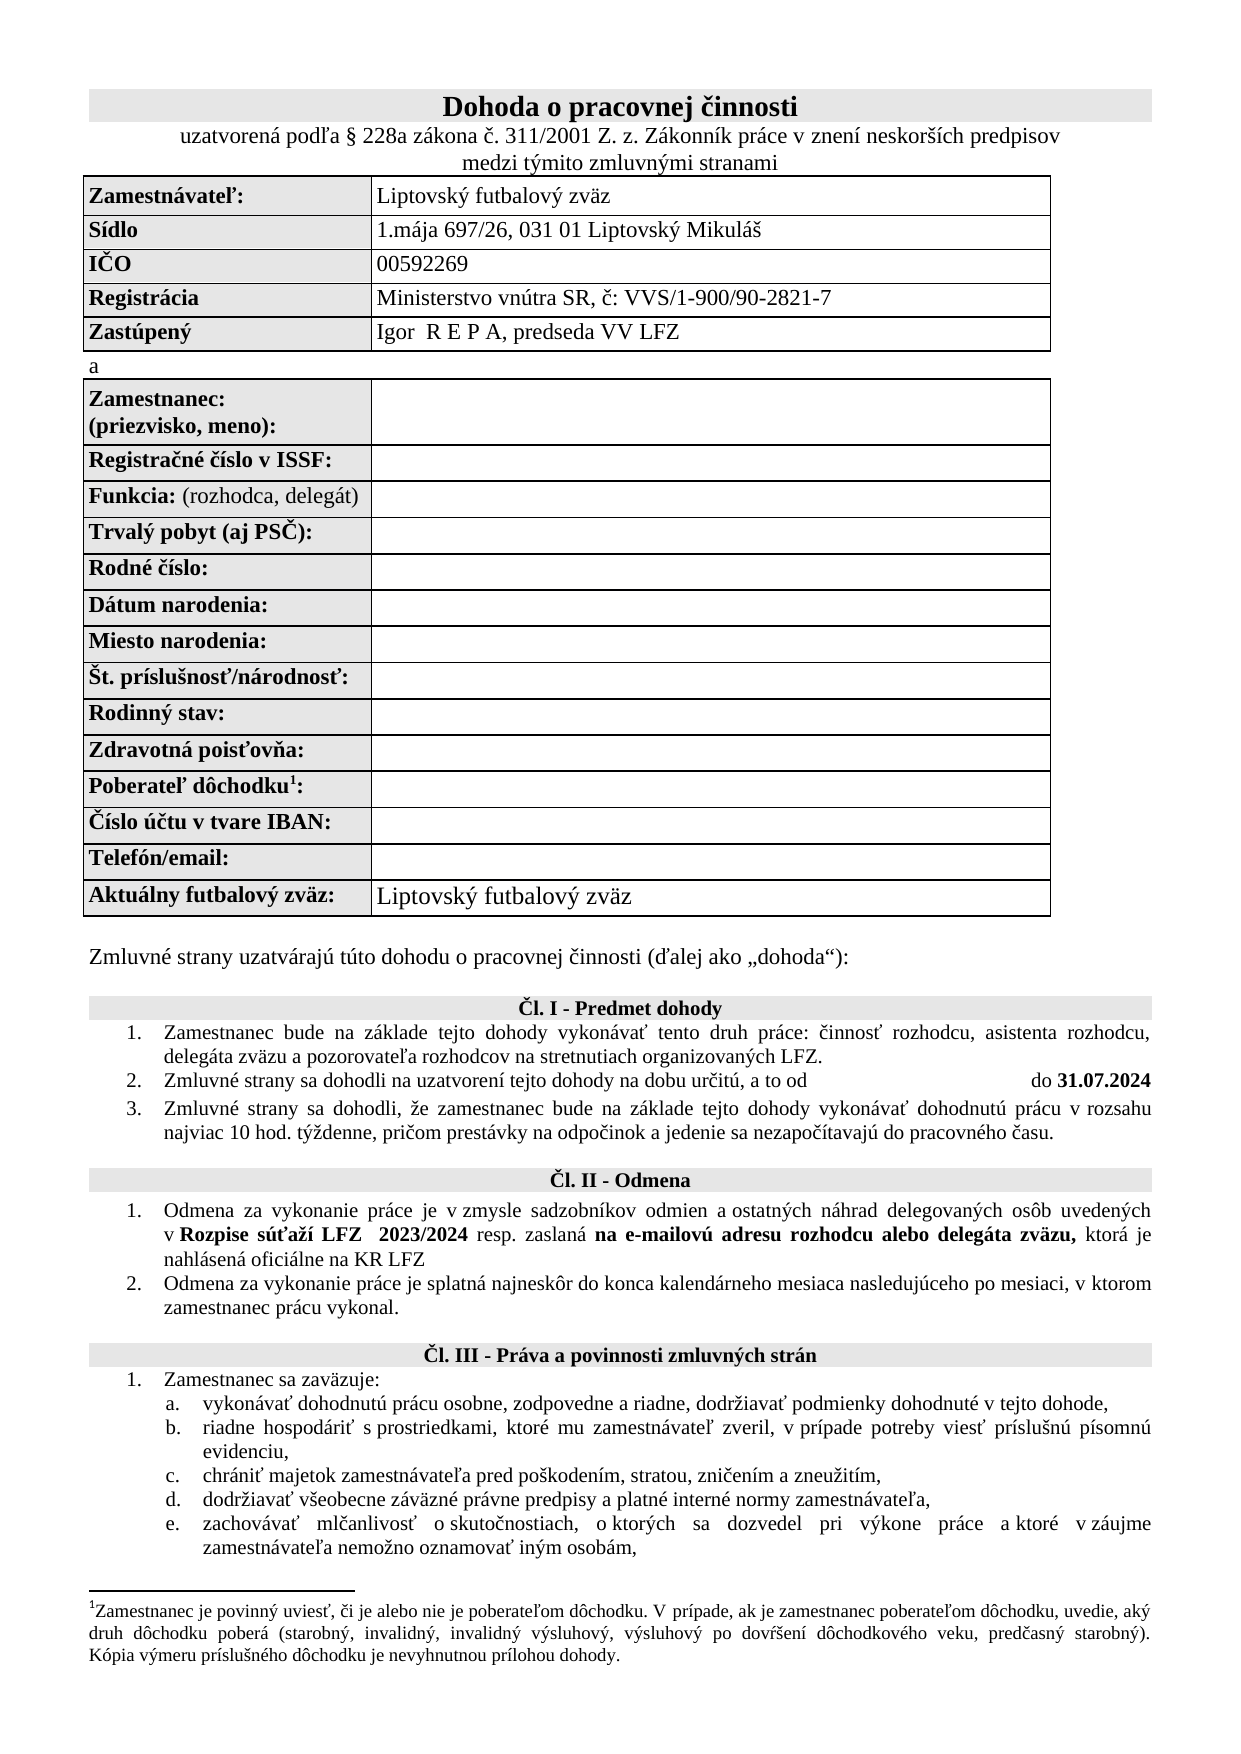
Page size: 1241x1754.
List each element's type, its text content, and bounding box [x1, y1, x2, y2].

table_cell Rodinný stav: [84, 700, 371, 734]
table_cell [372, 555, 1050, 589]
table_cell [372, 446, 1050, 480]
text uzatvorená podľa § 228a zákona č. 311/2001 Z. z. Zákonník práce v znení neskorších predpisov [89, 122, 1152, 148]
table_cell 00592269 [372, 250, 1050, 282]
text Zmluvné strany uzatvárajú túto dohodu o pracovnej činnosti (ďalej ako „dohoda“): [89, 943, 1152, 970]
table_cell [372, 808, 1050, 843]
table_cell [372, 736, 1050, 770]
table_cell Registrácia [84, 284, 371, 316]
table_cell 1.mája 697/26, 031 01 Liptovský Mikuláš [372, 216, 1050, 248]
text Čl. I - Predmet dohody [89, 996, 1152, 1020]
table_header Zamestnanec: (priezvisko, meno): [84, 380, 371, 444]
table_cell Funkcia: (rozhodca, delegát) [84, 482, 371, 517]
table_cell [372, 772, 1050, 807]
list Zamestnanec bude na základe tejto dohody vykonávať tento druh práce: činnosť rozhodcu, asistenta rozhodcu, delegáta zväzu a pozorovateľa rozhodcov na stretnutiach organizovaných LFZ. [126, 1020, 1152, 1068]
list Odmena za vykonanie práce je v zmysle sadzobníkov odmien a ostatných náhrad delegovaných osôb uvedených v Rozpise súťaží LFZ 2023/2024 resp. zaslaná na e-mailovú adresu rozhodcu alebo delegáta zväzu, ktorá je nahlásená oficiálne na KR LFZ [126, 1198, 1152, 1271]
list Zamestnanec sa zaväzuje: [126, 1367, 1152, 1391]
table_cell Zastúpený [84, 318, 371, 350]
list vykonávať dohodnutú prácu osobne, zodpovedne a riadne, dodržiavať podmienky dohodnuté v tejto dohode, [165, 1391, 1152, 1415]
table_cell Trvalý pobyt (aj PSČ): [84, 518, 371, 553]
table_cell Št. príslušnosť/národnosť: [84, 663, 371, 698]
text medzi týmito zmluvnými stranami [89, 148, 1152, 175]
table_cell Rodné číslo: [84, 555, 371, 589]
list Zmluvné strany sa dohodli na uzatvorení tejto dohody na dobu určitú, a to od do 31.07.2024 [126, 1068, 1152, 1092]
table_cell [372, 700, 1050, 734]
table_cell Liptovský futbalový zväz [372, 881, 1050, 915]
table_header [372, 380, 1050, 444]
table_cell Aktuálny futbalový zväz: [84, 881, 371, 915]
text a [89, 352, 1152, 378]
table_cell Dátum narodenia: [84, 591, 371, 625]
text Čl. III - Práva a povinnosti zmluvných strán [89, 1343, 1152, 1367]
table_cell IČO [84, 250, 371, 282]
list riadne hospodáriť s prostriedkami, ktoré mu zamestnávateľ zveril, v prípade potreby viesť príslušnú písomnú evidenciu, [165, 1415, 1152, 1463]
list zachovávať mlčanlivosť o skutočnostiach, o ktorých sa dozvedel pri výkone práce a ktoré v záujme zamestnávateľa nemožno oznamovať iným osobám, [165, 1511, 1152, 1559]
table_cell [372, 482, 1050, 517]
table_cell Ministerstvo vnútra SR, č: VVS/1-900/90-2821-7 [372, 284, 1050, 316]
table_cell [372, 663, 1050, 698]
table_cell [372, 591, 1050, 625]
list Zmluvné strany sa dohodli, že zamestnanec bude na základe tejto dohody vykonávať dohodnutú prácu v rozsahu najviac 10 hod. týždenne, pričom prestávky na odpočinok a jedenie sa nezapočítavajú do pracovného času. [126, 1096, 1152, 1144]
table_cell Telefón/email: [84, 845, 371, 879]
table_cell Zdravotná poisťovňa: [84, 736, 371, 770]
table_header Zamestnávateľ: [84, 177, 371, 215]
table_cell [372, 845, 1050, 879]
list chrániť majetok zamestnávateľa pred poškodením, stratou, zničením a zneužitím, [165, 1463, 1152, 1487]
table_cell Poberateľ dôchodku: [84, 772, 371, 807]
text Dohoda o pracovnej činnosti [89, 89, 1152, 122]
table_header Liptovský futbalový zväz [372, 177, 1050, 215]
table_cell Igor R E P A, predseda VV LFZ [372, 318, 1050, 350]
table_cell [372, 518, 1050, 553]
list Odmena za vykonanie práce je splatná najneskôr do konca kalendárneho mesiaca nasledujúceho po mesiaci, v ktorom zamestnanec prácu vykonal. [126, 1271, 1152, 1319]
list dodržiavať všeobecne záväzné právne predpisy a platné interné normy zamestnávateľa, [165, 1487, 1152, 1511]
table_cell Registračné číslo v ISSF: [84, 446, 371, 480]
table_cell Miesto narodenia: [84, 627, 371, 662]
table_cell Číslo účtu v tvare IBAN: [84, 808, 371, 843]
table_cell Sídlo [84, 216, 371, 248]
text Čl. II - Odmena [89, 1168, 1152, 1192]
table_cell [372, 627, 1050, 662]
